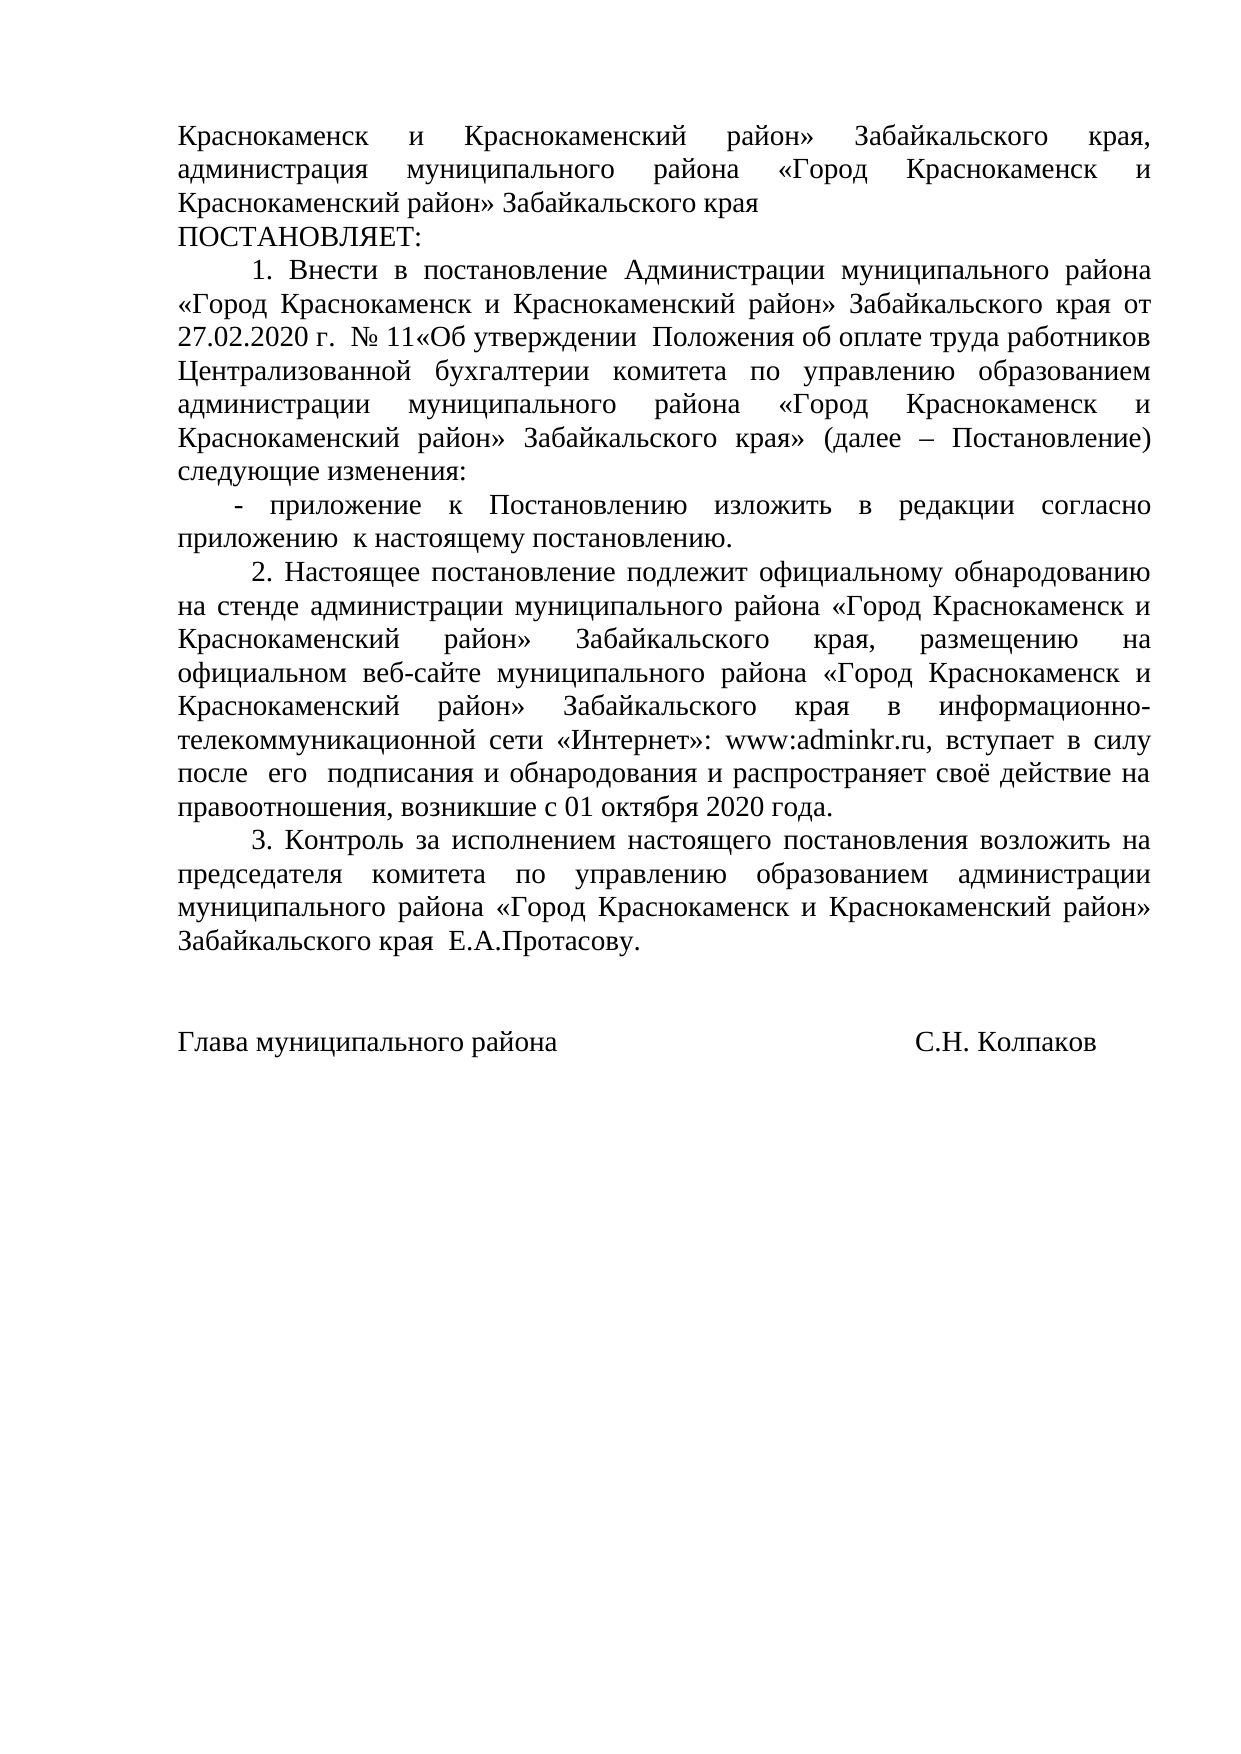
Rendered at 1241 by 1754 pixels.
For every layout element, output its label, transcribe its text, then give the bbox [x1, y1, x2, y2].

text - приложение к Постановлению изложить в редакции согласно приложению к настоящему постановлению. [177, 487, 1152, 554]
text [177, 118, 1152, 219]
text 3. Контроль за исполнением настоящего постановления возложить на председателя комитета по управлению образованием администрации муниципального района «Город Краснокаменск и Краснокаменский район» Забайкальского края Е.А.Протасову. [177, 822, 1152, 957]
text ПОСТАНОВЛЯЕТ: [177, 219, 1152, 252]
text 1. Внести в постановление Администрации муниципального района «Город Краснокаменск и Краснокаменский район» Забайкальского края от 27.02.2020 г. № 11«Об утверждении Положения об оплате труда работников Централизованной бухгалтерии комитета по управлению образованием администрации муниципального района «Город Краснокаменск и Краснокаменский район» Забайкальского края» (далее – Постановление) следующие изменения: [177, 252, 1152, 487]
text 2. Настоящее постановление подлежит официальному обнародованию на стенде администрации муниципального района «Город Краснокаменск и Краснокаменский район» Забайкальского края, размещению на официальном веб-сайте муниципального района «Город Краснокаменск и Краснокаменский район» Забайкальского края в информационно-телекоммуникационной сети «Интернет»: www:adminkr.ru, вступает в силу после его подписания и обнародования и распространяет своё действие на правоотношения, возникшие с 01 октября 2020 года. [177, 554, 1152, 822]
text Глава муниципального района С.Н. Колпаков [177, 1024, 1152, 1057]
